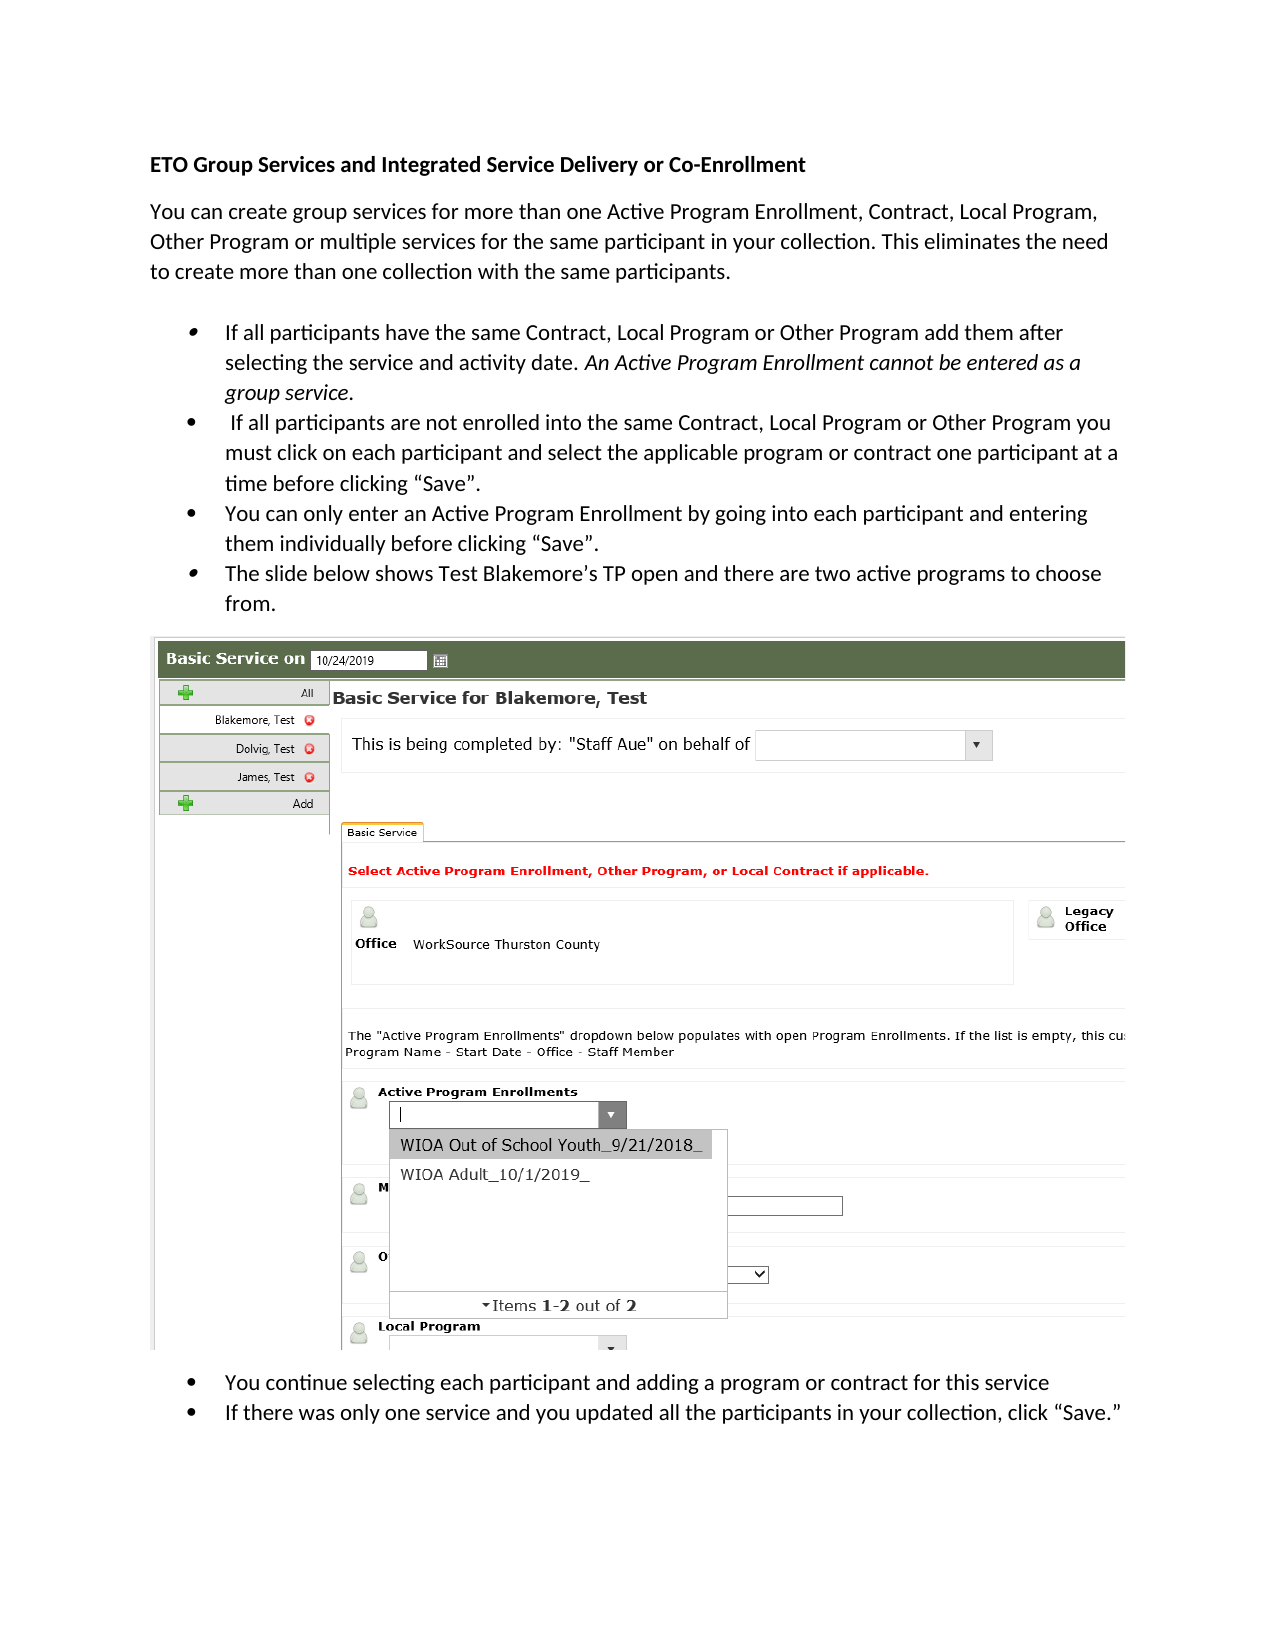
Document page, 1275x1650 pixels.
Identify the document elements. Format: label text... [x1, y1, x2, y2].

text ETO Group Services and Integrated Service Delivery or Co-Enrollment [150, 150, 1125, 178]
list If all participants are not enrolled into the same Contract, Local Program or Other Program you must click on each participant and select the applicable program or contract one participant at a time before clicking “Save”. [187, 408, 1125, 497]
list You can only enter an Active Program Enrollment by going into each participant and entering them individually before clicking “Save”. [187, 499, 1125, 557]
list You continue selecting each participant and adding a program or contract for this service [187, 1368, 1125, 1396]
picture [150, 636, 1125, 1350]
list If all participants have the same Contract, Local Program or Other Program add them after selecting the service and activity date. An Active Program Enrollment cannot be entered as a group service. [187, 318, 1125, 406]
list If there was only one service and you updated all the participants in your collection, click “Save.” [187, 1398, 1125, 1426]
text You can create group services for more than one Active Program Enrollment, Contract, Local Program, Other Program or multiple services for the same participant in your collection. This eliminates the need to create more than one collection with the same participants. [150, 197, 1125, 285]
list The slide below shows Test Blakemore’s TP open and there are two active programs to choose from. [187, 559, 1125, 618]
